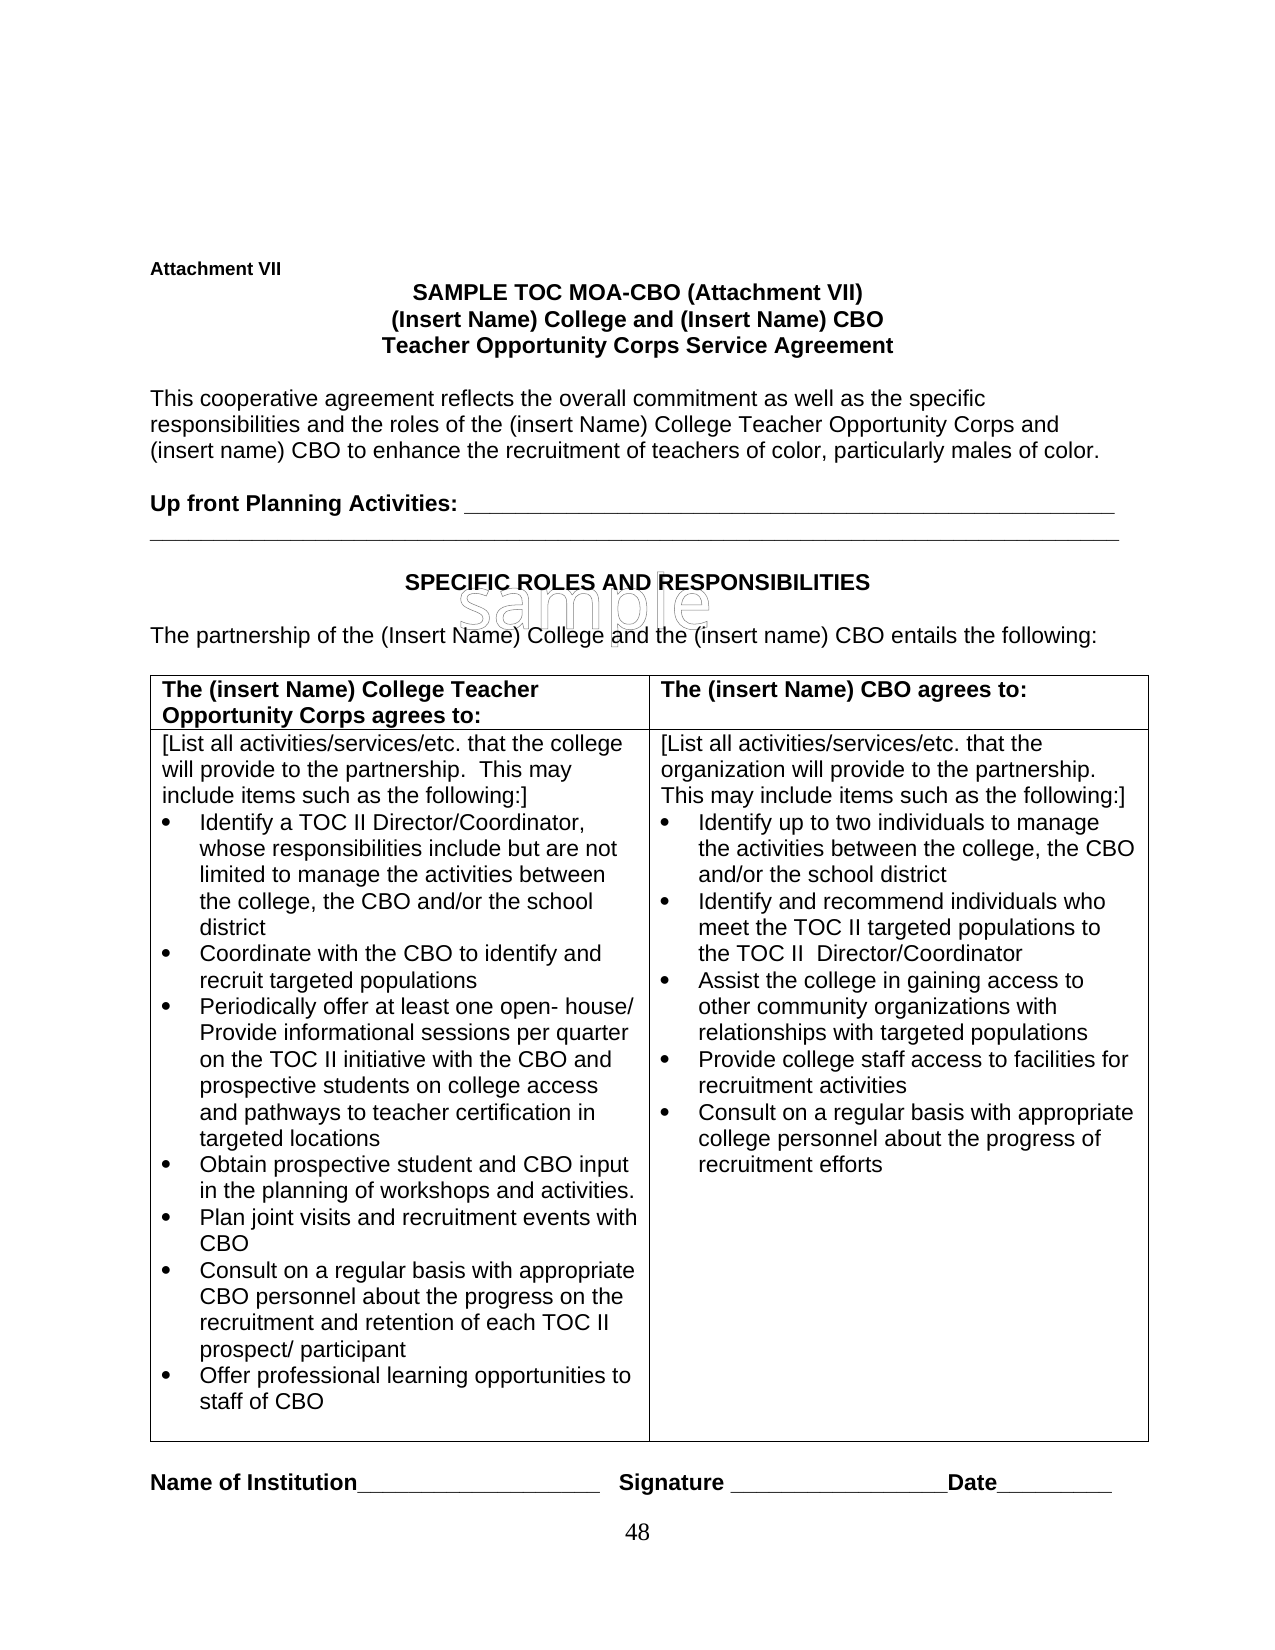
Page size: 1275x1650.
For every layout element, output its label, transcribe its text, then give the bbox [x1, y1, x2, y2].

text Attachment VII [150, 258, 1125, 279]
text Up front Planning Activities: ___________________________________________________ [150, 490, 1125, 517]
table_cell [List all activities/services/etc. that the organization will provide to the partnership. This may include items such as the following:] Identify up to two individuals to manage the activities between the college, the CBO and/or the school district Identify and recommend individuals who meet the TOC II targeted populations to the TOC II Director/Coordinator Assist the college in gaining access to other community organizations with relationships with targeted populations Provide college staff access to facilities for recruitment activities Consult on a regular basis with appropriate college personnel about the progress of recruitment efforts [650, 730, 1148, 1441]
table_header The (insert Name) CBO agrees to: [650, 676, 1148, 728]
text (Insert Name) College and (Insert Name) CBO [150, 306, 1125, 332]
table_header The (insert Name) College Teacher Opportunity Corps agrees to: [151, 676, 649, 728]
text This cooperative agreement reflects the overall commitment as well as the specific responsibilities and the roles of the (insert Name) College Teacher Opportunity Corps and (insert name) CBO to enhance the recruitment of teachers of color, particularly males of color. [150, 385, 1125, 464]
text SPECIFIC ROLES AND RESPONSIBILITIES [150, 569, 1125, 596]
text ____________________________________________________________________________ [150, 517, 1125, 543]
text Teacher Opportunity Corps Service Agreement [150, 332, 1125, 358]
text The partnership of the (Insert Name) College and the (insert name) CBO entails the following: [150, 622, 1125, 648]
text Name of Institution___________________ Signature _________________Date_________ [150, 1468, 1125, 1495]
table_cell [List all activities/services/etc. that the college will provide to the partnership. This may include items such as the following:] Identify a TOC II Director/Coordinator, whose responsibilities include but are not limited to manage the activities between the college, the CBO and/or the school district Coordinate with the CBO to identify and recruit targeted populations Periodically offer at least one open- house/ Provide informational sessions per quarter on the TOC II initiative with the CBO and prospective students on college access and pathways to teacher certification in targeted locations Obtain prospective student and CBO input in the planning of workshops and activities. Plan joint visits and recruitment events with CBO Consult on a regular basis with appropriate CBO personnel about the progress on the recruitment and retention of each TOC II prospect/ participant Offer professional learning opportunities to staff of CBO [151, 730, 649, 1441]
subtitle SAMPLE TOC MOA-CBO (Attachment VII) [150, 279, 1125, 306]
